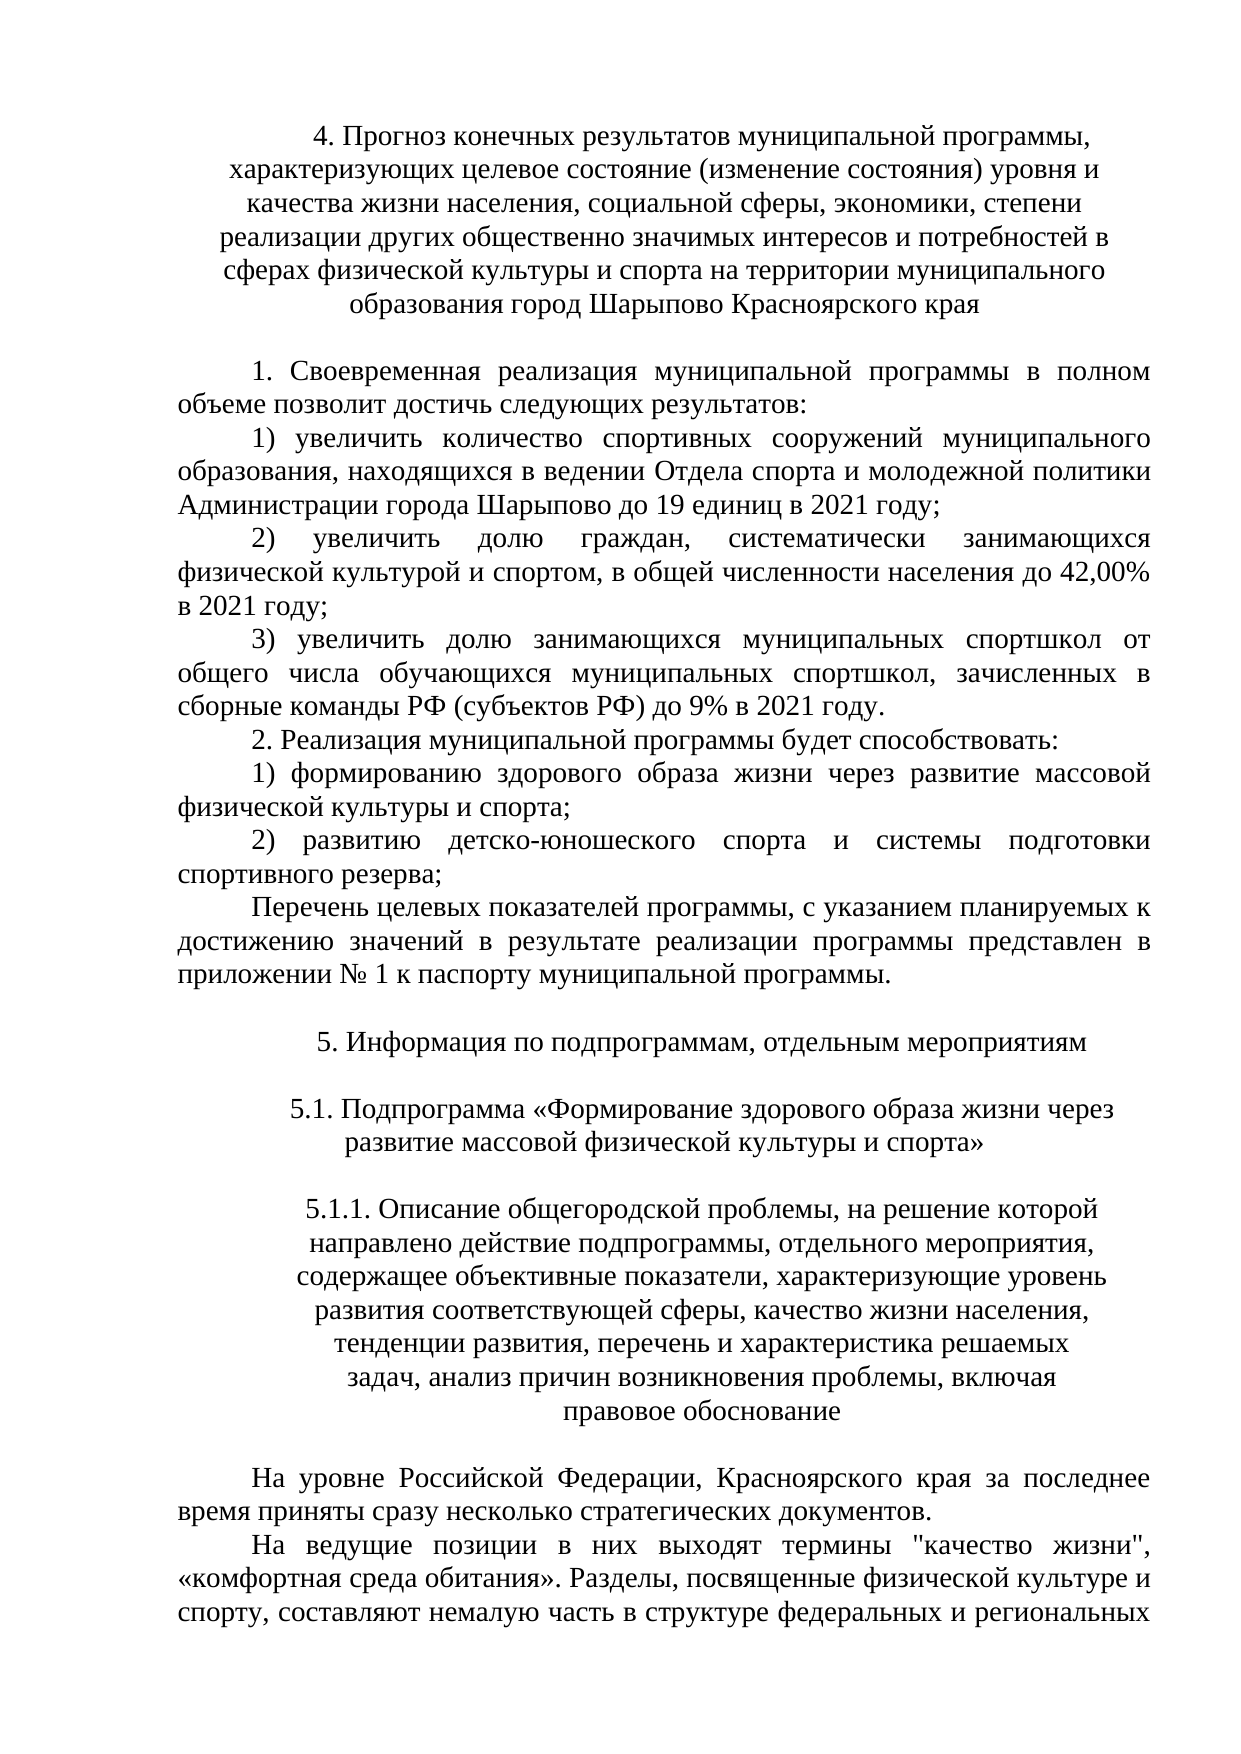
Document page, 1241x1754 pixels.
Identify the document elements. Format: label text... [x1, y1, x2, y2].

text задач, анализ причин возникновения проблемы, включая [177, 1359, 1152, 1393]
text 1. Своевременная реализация муниципальной программы в полном объеме позволит достичь следующих результатов: [177, 353, 1152, 420]
text 2. Реализация муниципальной программы будет способствовать: [177, 722, 1152, 755]
text 2) развитию детско-юношеского спорта и системы подготовки спортивного резерва; [177, 822, 1152, 889]
text 5.1.1. Описание общегородской проблемы, на решение которой [177, 1191, 1152, 1225]
text развития соответствующей сферы, качество жизни населения, [177, 1292, 1152, 1326]
text правовое обоснование [177, 1393, 1152, 1426]
text содержащее объективные показатели, характеризующие уровень [177, 1258, 1152, 1292]
text 1) формированию здорового образа жизни через развитие массовой физической культуры и спорта; [177, 755, 1152, 822]
text направлено действие подпрограммы, отдельного мероприятия, [177, 1225, 1152, 1258]
text На уровне Российской Федерации, Красноярского края за последнее время приняты сразу несколько стратегических документов. [177, 1460, 1152, 1527]
text 3) увеличить долю занимающихся муниципальных спортшкол от общего числа обучающихся муниципальных спортшкол, зачисленных в сборные команды РФ (субъектов РФ) до 9% в 2021 году. [177, 621, 1152, 722]
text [177, 1527, 1152, 1627]
text 5.1. Подпрограмма «Формирование здорового образа жизни через развитие массовой физической культуры и спорта» [177, 1091, 1152, 1158]
text тенденции развития, перечень и характеристика решаемых [177, 1326, 1152, 1359]
text 2) увеличить долю граждан, систематически занимающихся физической культурой и спортом, в общей численности населения до 42,00% в 2021 году; [177, 521, 1152, 621]
text 1) увеличить количество спортивных сооружений муниципального образования, находящихся в ведении Отдела спорта и молодежной политики Администрации города Шарыпово до 19 единиц в 2021 году; [177, 420, 1152, 521]
text 4. Прогноз конечных результатов муниципальной программы, характеризующих целевое состояние (изменение состояния) уровня и качества жизни населения, социальной сферы, экономики, степени реализации других общественно значимых интересов и потребностей в сферах физической культуры и спорта на территории муниципального образования город Шарыпово Красноярского края [177, 118, 1152, 319]
text Перечень целевых показателей программы, с указанием планируемых к достижению значений в результате реализации программы представлен в приложении № 1 к паспорту муниципальной программы. [177, 889, 1152, 990]
text 5. Информация по подпрограммам, отдельным мероприятиям [177, 1024, 1152, 1057]
